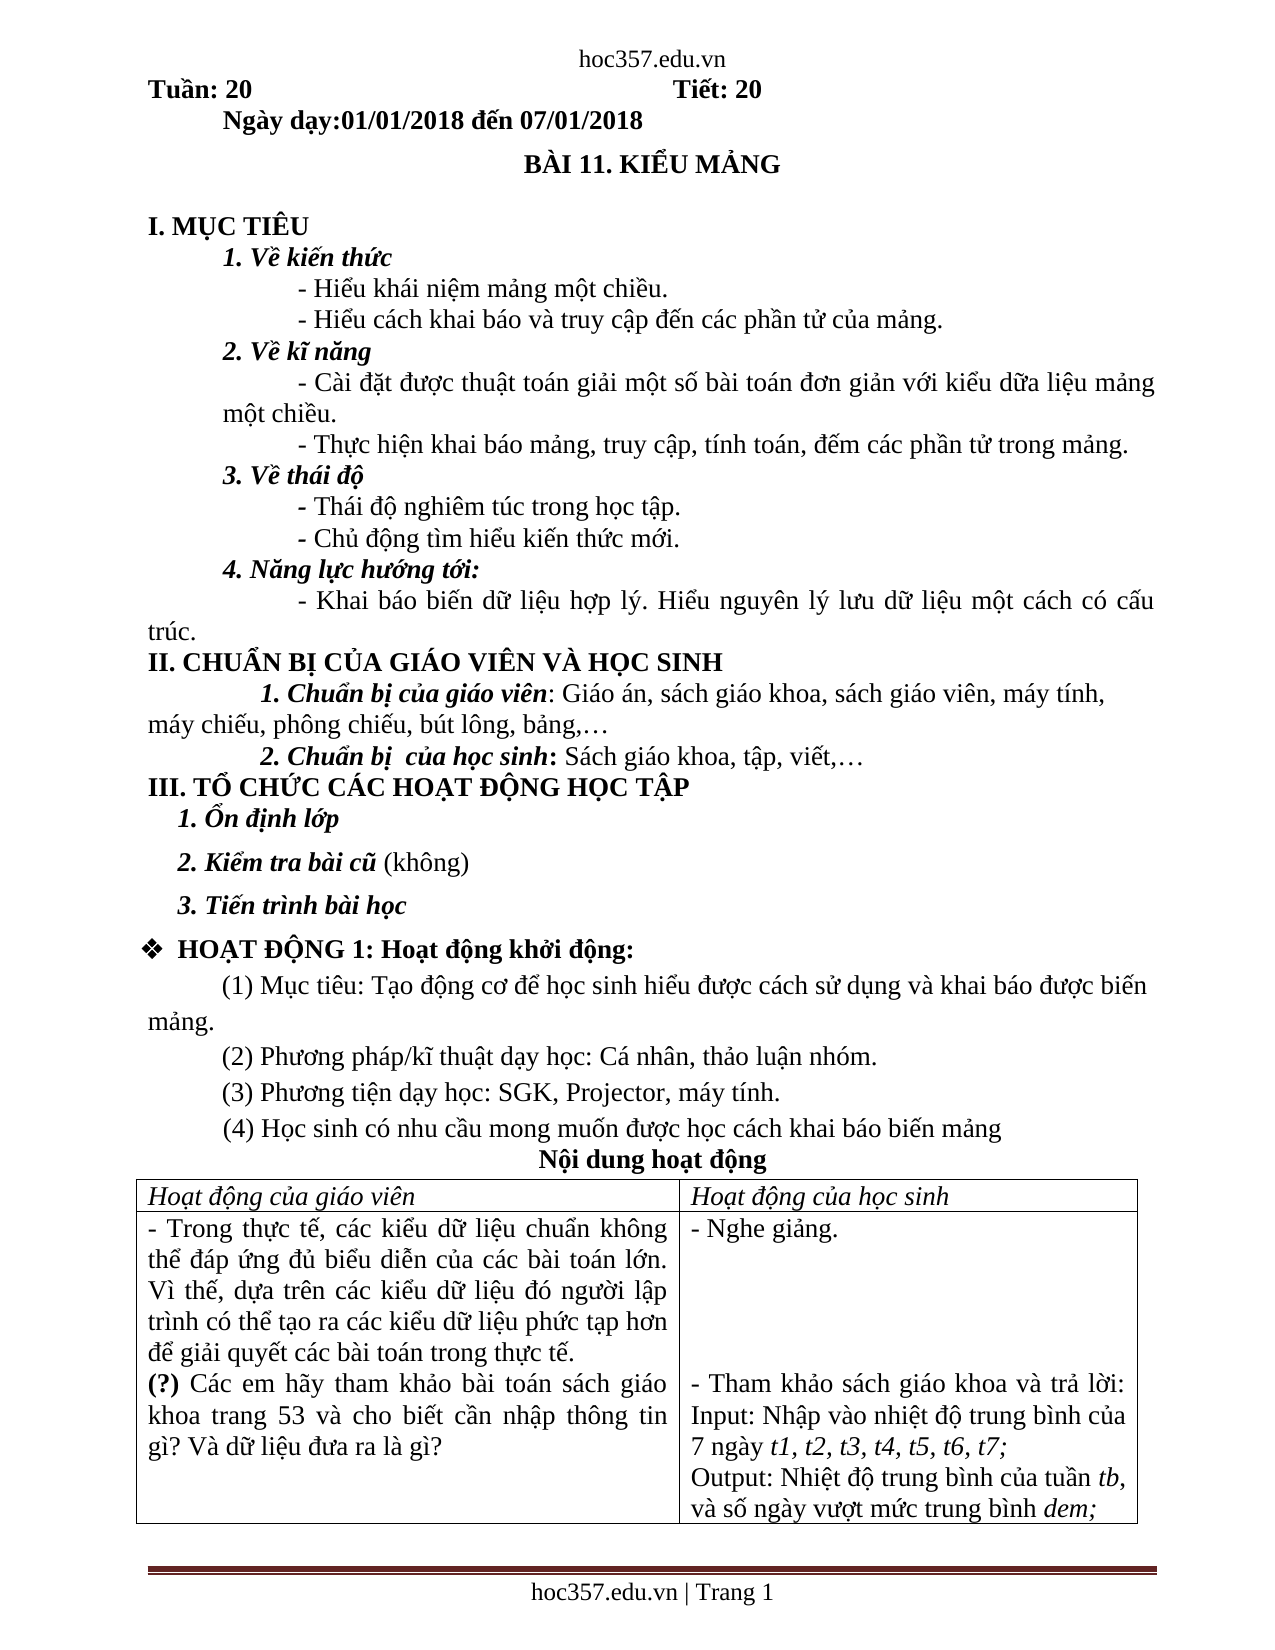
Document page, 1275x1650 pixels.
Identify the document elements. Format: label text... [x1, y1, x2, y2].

text II. CHUẨN BỊ CỦA GIÁO VIÊN VÀ HỌC SINH [148, 646, 1157, 677]
text (4) Học sinh có nhu cầu mong muốn được học cách khai báo biến mảng [148, 1112, 1157, 1143]
text BÀI 11. KIỂU MẢNG [148, 148, 1157, 179]
text 1. Về kiến thức [148, 241, 1157, 272]
text (2) Phương pháp/kĩ thuật dạy học: Cá nhân, thảo luận nhóm. [222, 1040, 1157, 1071]
text 1. Ổn định lớp [148, 802, 1157, 833]
text - Cài đặt được thuật toán giải một số bài toán đơn giản với kiểu dữa liệu mảng một chiều. [223, 366, 1157, 428]
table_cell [680, 1212, 1137, 1523]
text 4. Năng lực hướng tới: [148, 553, 1157, 584]
text - Thái độ nghiêm túc trong học tập. [223, 491, 1157, 522]
text 1. Chuẩn bị của giáo viên: Giáo án, sách giáo khoa, sách giáo viên, máy tính, máy chiếu, phông chiếu, bút lông, bảng,… [148, 677, 1157, 740]
text 3. Về thái độ [223, 459, 1157, 491]
text (1) Mục tiêu: Tạo động cơ để học sinh hiểu được cách sử dụng và khai báo được biến mảng. [148, 969, 1157, 1036]
text Nội dung hoạt động [148, 1143, 1157, 1174]
table_header Hoạt động của học sinh [680, 1180, 1137, 1211]
list HOẠT ĐỘNG 1: Hoạt động khởi động: [140, 933, 1157, 964]
text 3. Tiến trình bài học [148, 889, 1157, 920]
text 2. Kiểm tra bài cũ (không) [148, 846, 1157, 877]
text - Khai báo biến dữ liệu hợp lý. Hiểu nguyên lý lưu dữ liệu một cách có cấu trúc. [148, 584, 1157, 646]
text I. MỤC TIÊU [148, 210, 1157, 241]
text 2. Chuẩn bị của học sinh: Sách giáo khoa, tập, viết,… [185, 740, 1157, 771]
text (3) Phương tiện dạy học: SGK, Projector, máy tính. [222, 1076, 1157, 1107]
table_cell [137, 1212, 679, 1523]
text Tuần: 20 Tiết: 20 Ngày dạy:01/01/2018 đến 07/01/2018 [148, 73, 1157, 135]
text - Hiểu khái niệm mảng một chiều. [298, 272, 1157, 304]
text - Chủ động tìm hiểu kiến thức mới. [223, 522, 1157, 553]
text - Hiểu cách khai báo và truy cập đến các phần tử của mảng. [298, 304, 1157, 335]
table_header Hoạt động của giáo viên [137, 1180, 679, 1211]
text - Thực hiện khai báo mảng, truy cập, tính toán, đếm các phần tử trong mảng. [258, 428, 1157, 459]
text III. TỔ CHỨC CÁC HOẠT ĐỘNG HỌC TẬP [148, 771, 1157, 802]
text 2. Về kĩ năng [223, 335, 1157, 366]
